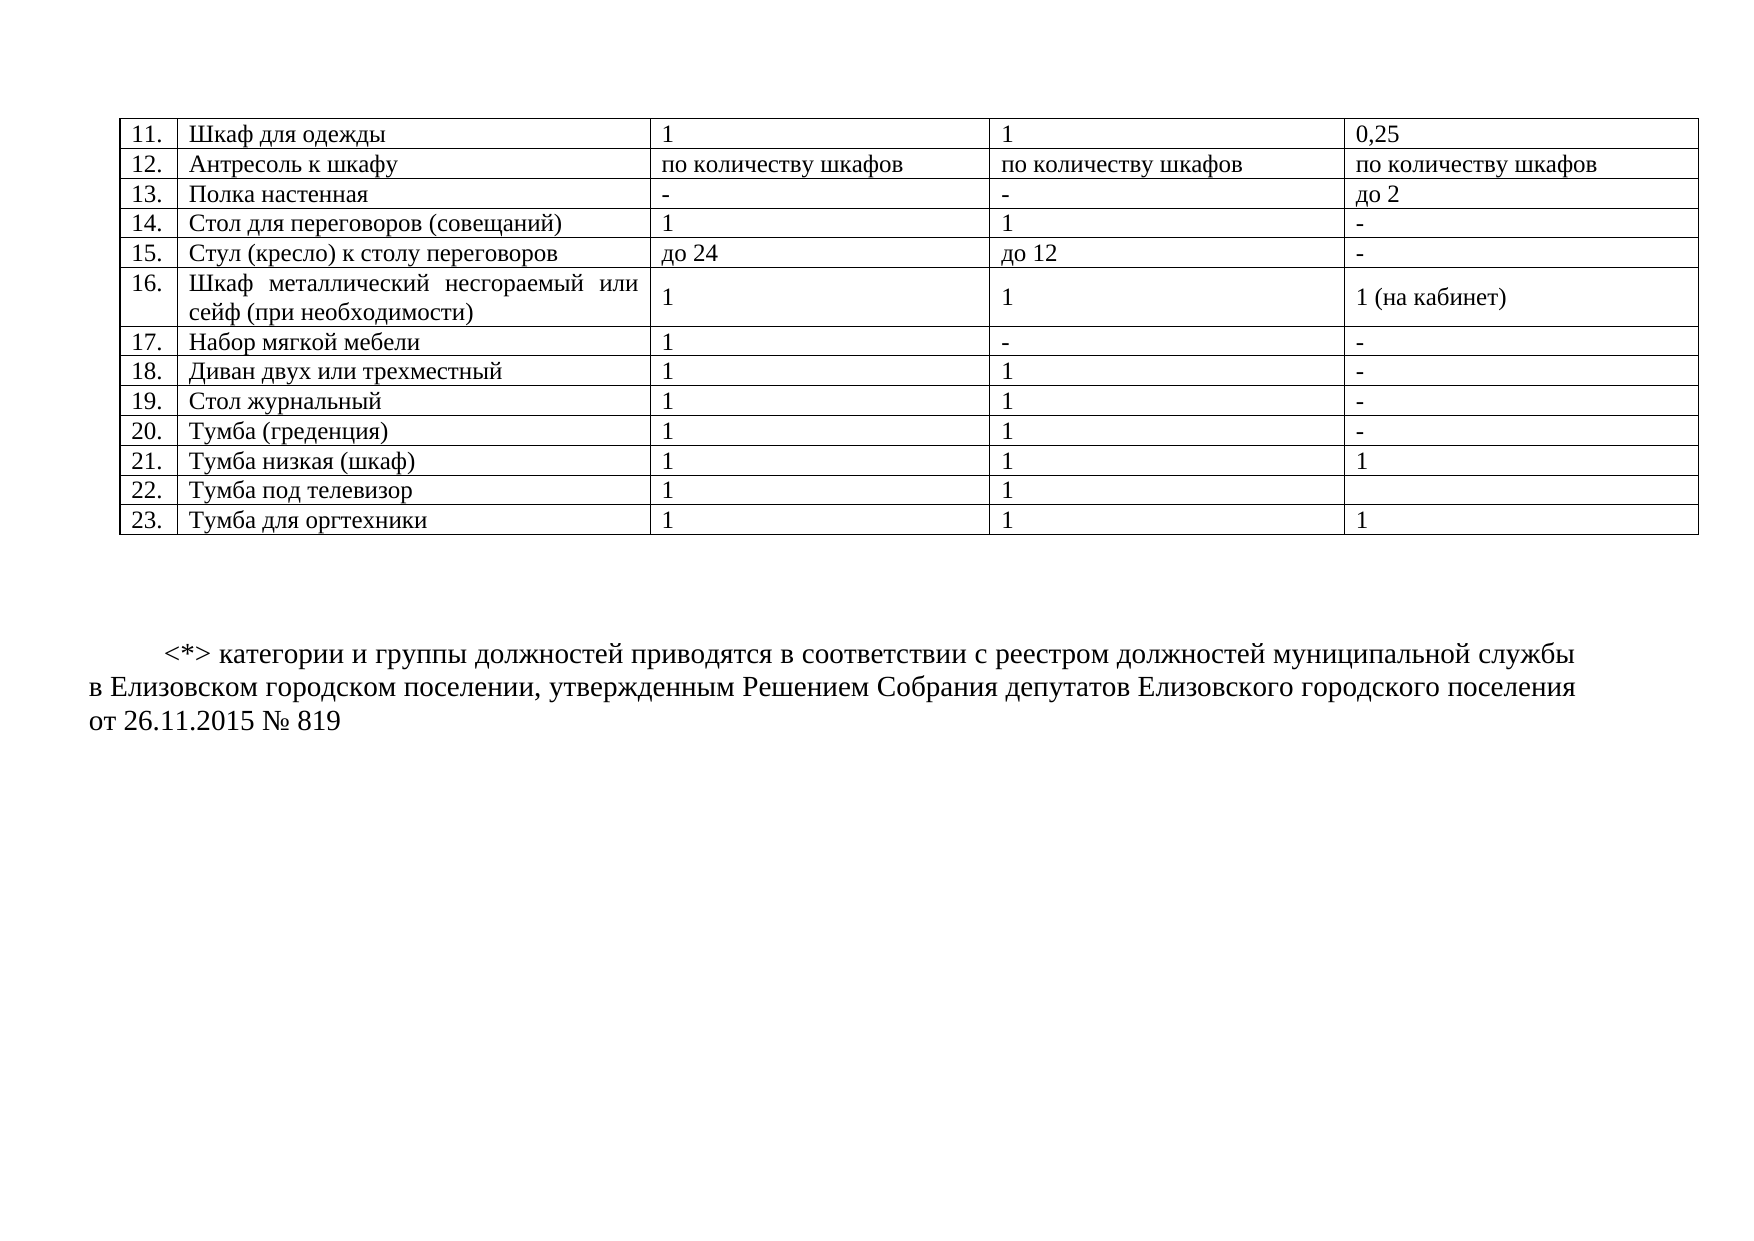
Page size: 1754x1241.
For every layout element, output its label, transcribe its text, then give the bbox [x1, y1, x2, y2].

table_cell 1 [651, 327, 989, 355]
table_cell 1 (на кабинет) [1345, 268, 1698, 326]
table_cell Антресоль к шкафу [178, 149, 650, 178]
table_cell Шкаф для одежды [178, 119, 650, 148]
table_cell - [1345, 356, 1698, 385]
table_cell 11. [121, 119, 177, 148]
table_cell - [1345, 416, 1698, 445]
table_cell 1 [651, 268, 989, 326]
table_cell 19. [121, 386, 177, 415]
table_cell Тумба низкая (шкаф) [178, 446, 650, 474]
table_cell 20. [121, 416, 177, 445]
table_cell 1 [1345, 446, 1698, 474]
table_cell Тумба для оргтехники [178, 505, 650, 534]
table_cell 0,25 [1345, 119, 1698, 148]
table_cell 18. [121, 356, 177, 385]
table_cell - [1345, 209, 1698, 237]
table_cell - [990, 327, 1344, 355]
table_cell 23. [121, 505, 177, 534]
table_cell 1 [990, 356, 1344, 385]
table_cell 17. [121, 327, 177, 355]
table_cell 1 [651, 386, 989, 415]
table_cell 1 [990, 446, 1344, 474]
table_cell Тумба (греденция) [178, 416, 650, 445]
table_cell - [651, 179, 989, 207]
table_cell 1 [990, 268, 1344, 326]
table_cell - [1345, 238, 1698, 267]
table_cell 1 [651, 446, 989, 474]
table_cell 1 [990, 386, 1344, 415]
table_cell 22. [121, 476, 177, 504]
table_cell - [1345, 327, 1698, 355]
table_cell 1 [1345, 505, 1698, 534]
table_cell по количеству шкафов [1345, 149, 1698, 178]
text <*> категории и группы должностей приводятся в соответствии с реестром должностей муниципальной службы в Елизовском городском поселении, утвержденным Решением Собрания депутатов Елизовского городского поселения от 26.11.2015 № 819 [89, 636, 1577, 736]
table_cell 16. [121, 268, 177, 326]
table_cell 1 [651, 356, 989, 385]
table_cell 1 [990, 119, 1344, 148]
table_cell 12. [121, 149, 177, 178]
table_cell 13. [121, 179, 177, 207]
table_cell 1 [990, 476, 1344, 504]
table_cell Стол для переговоров (совещаний) [178, 209, 650, 237]
table_cell 1 [990, 505, 1344, 534]
table_cell до 24 [651, 238, 989, 267]
table_cell - [990, 179, 1344, 207]
table_cell Полка настенная [178, 179, 650, 207]
table_cell Диван двух или трехместный [178, 356, 650, 385]
table_cell - [1345, 386, 1698, 415]
table_cell Стол журнальный [178, 386, 650, 415]
table_cell 1 [990, 416, 1344, 445]
table_cell по количеству шкафов [651, 149, 989, 178]
table_cell до 12 [990, 238, 1344, 267]
table_cell 14. [121, 209, 177, 237]
table_cell 21. [121, 446, 177, 474]
table_cell 1 [651, 416, 989, 445]
table_cell Тумба под телевизор [178, 476, 650, 504]
table_cell 1 [651, 119, 989, 148]
table_cell Набор мягкой мебели [178, 327, 650, 355]
table_cell 15. [121, 238, 177, 267]
table_cell 1 [990, 209, 1344, 237]
table_cell Шкаф металлический несгораемый или сейф (при необходимости) [178, 268, 650, 326]
table_cell 1 [651, 505, 989, 534]
table_cell до 2 [1345, 179, 1698, 207]
table_cell 1 [651, 476, 989, 504]
table_cell по количеству шкафов [990, 149, 1344, 178]
table_cell [1345, 476, 1698, 504]
table_cell Стул (кресло) к столу переговоров [178, 238, 650, 267]
table_cell 1 [651, 209, 989, 237]
